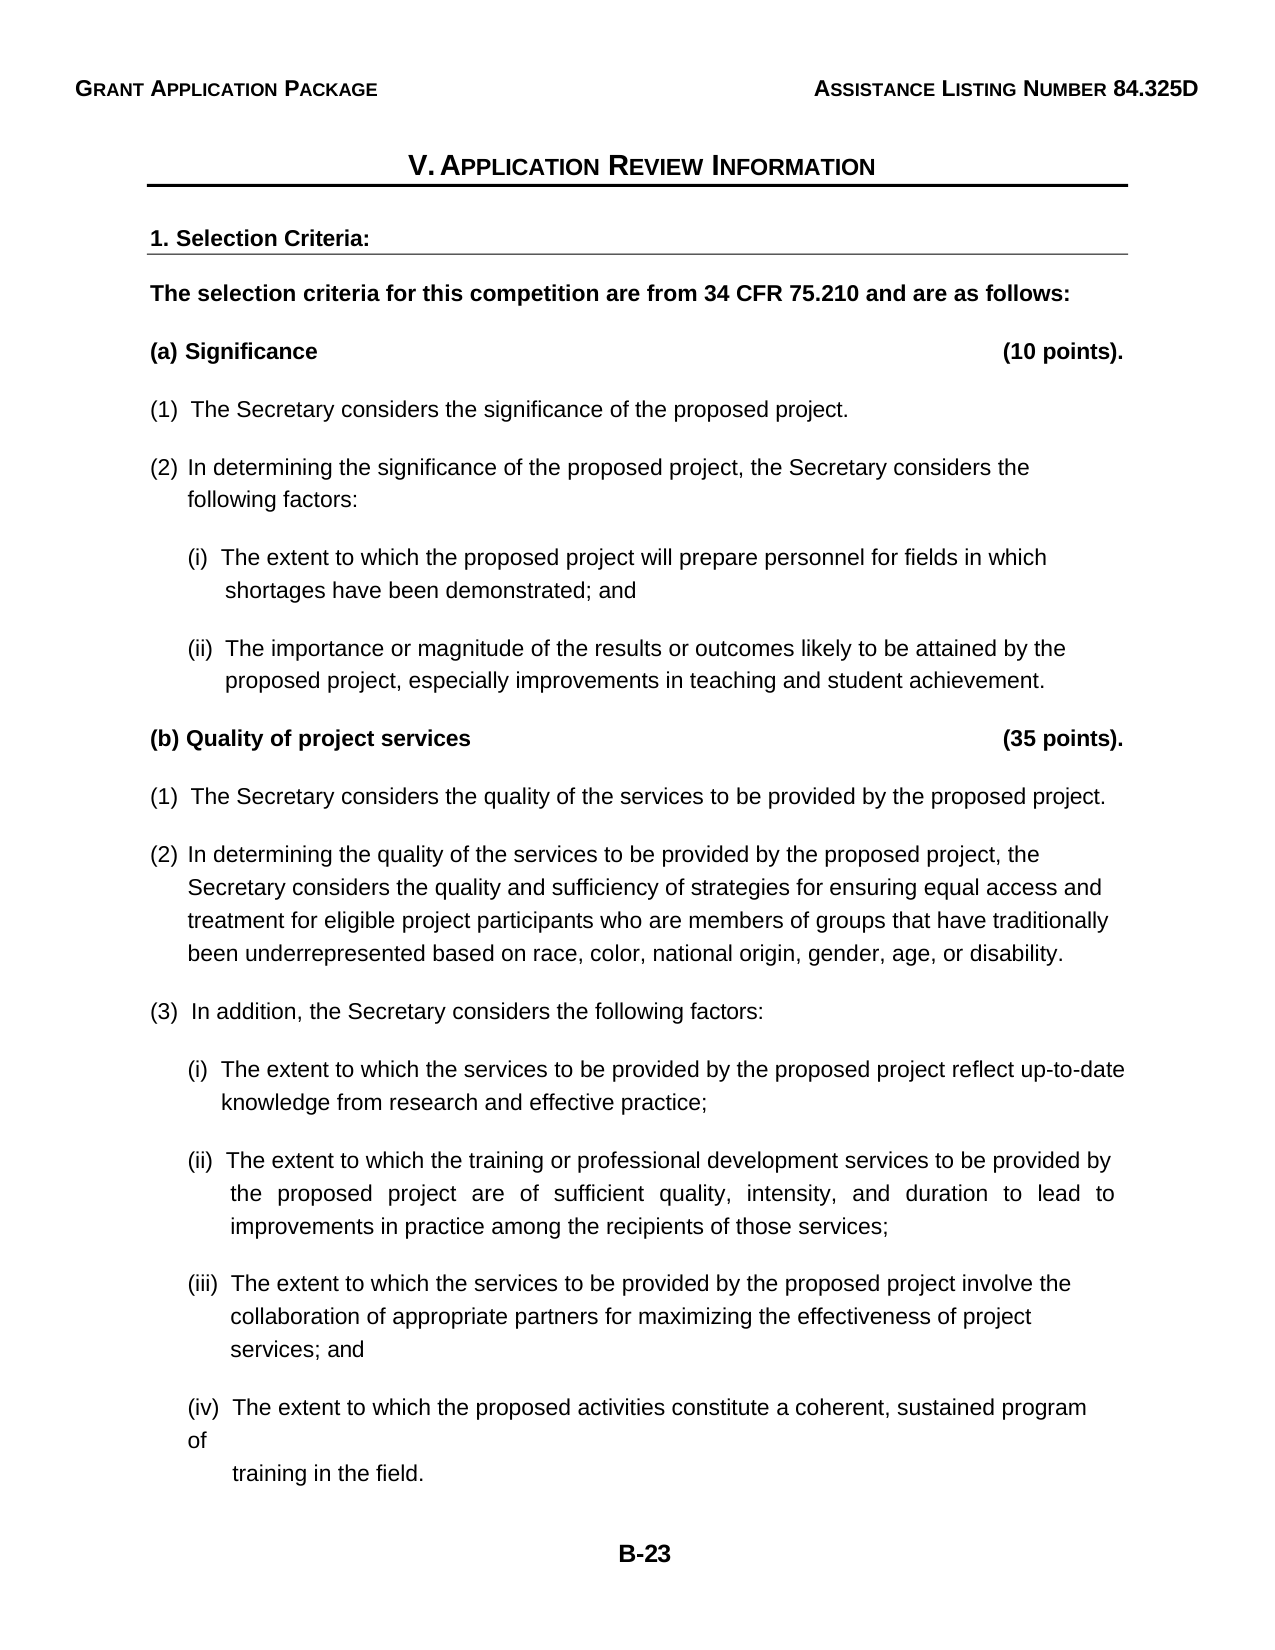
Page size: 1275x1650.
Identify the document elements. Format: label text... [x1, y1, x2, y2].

subtitle Quality of project services (35 points). [150, 725, 1239, 751]
list In addition, the Secretary considers the following factors: [150, 998, 1239, 1024]
list The extent to which the training or professional development services to be provided by [187, 1147, 1115, 1173]
list The Secretary considers the quality of the services to be provided by the proposed project. [150, 783, 1239, 809]
text The selection criteria for this competition are from 34 CFR 75.210 and are as follows: [150, 280, 1239, 307]
list training in the field. [187, 1460, 1112, 1486]
subtitle Application Review Information [408, 148, 1239, 182]
list knowledge from research and effective practice; [221, 1089, 1125, 1115]
list In determining the quality of the services to be provided by the proposed project, the Secretary considers the quality and sufficiency of strategies for ensuring equal access and treatment for eligible project participants who are members of groups that have traditionally been underrepresented based on race, color, national origin, gender, age, or disability. [150, 841, 1109, 966]
list the proposed project are of sufficient quality, intensity, and duration to lead to improvements in practice among the recipients of those services; [230, 1180, 1115, 1239]
list The extent to which the services to be provided by the proposed project involve the [187, 1270, 1086, 1297]
list The extent to which the proposed activities constitute a coherent, sustained program of [187, 1394, 1112, 1453]
list The extent to which the services to be provided by the proposed project reflect up-to-date [187, 1056, 1125, 1082]
list collaboration of appropriate partners for maximizing the effectiveness of project services; and [230, 1303, 1086, 1363]
list The extent to which the proposed project will prepare personnel for fields in which shortages have been demonstrated; and [187, 544, 1047, 603]
list The importance or magnitude of the results or outcomes likely to be attained by the proposed project, especially improvements in teaching and student achievement. [187, 635, 1067, 694]
list The Secretary considers the significance of the proposed project. [150, 396, 1239, 422]
list Significance (10 points). [150, 338, 1239, 364]
list Selection Criteria: [150, 225, 1239, 252]
list In determining the significance of the proposed project, the Secretary considers the following factors: [150, 454, 1033, 513]
